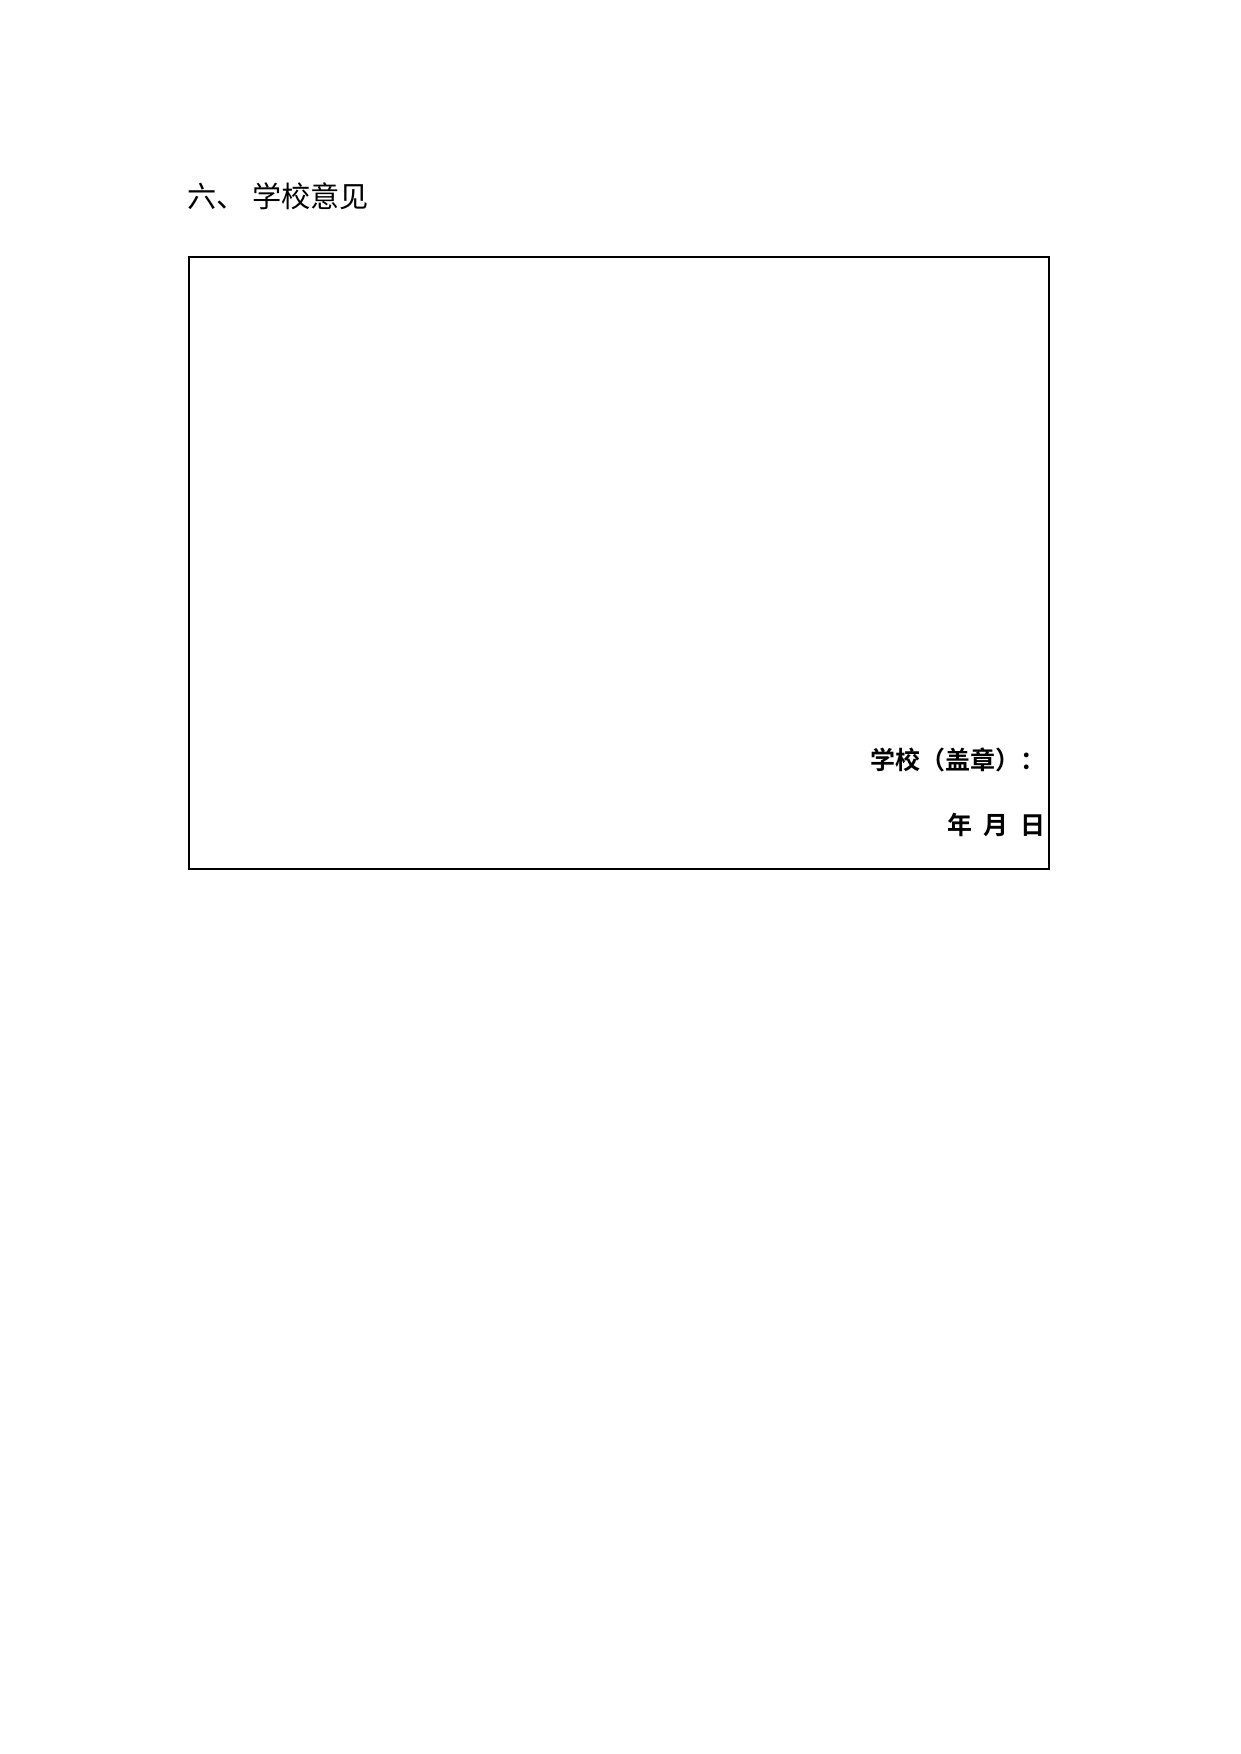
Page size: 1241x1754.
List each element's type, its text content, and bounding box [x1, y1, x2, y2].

subtitle 六、 学校意见 [187, 162, 1053, 227]
table_header 学校（盖章）： 年 月 日 [190, 258, 1048, 868]
